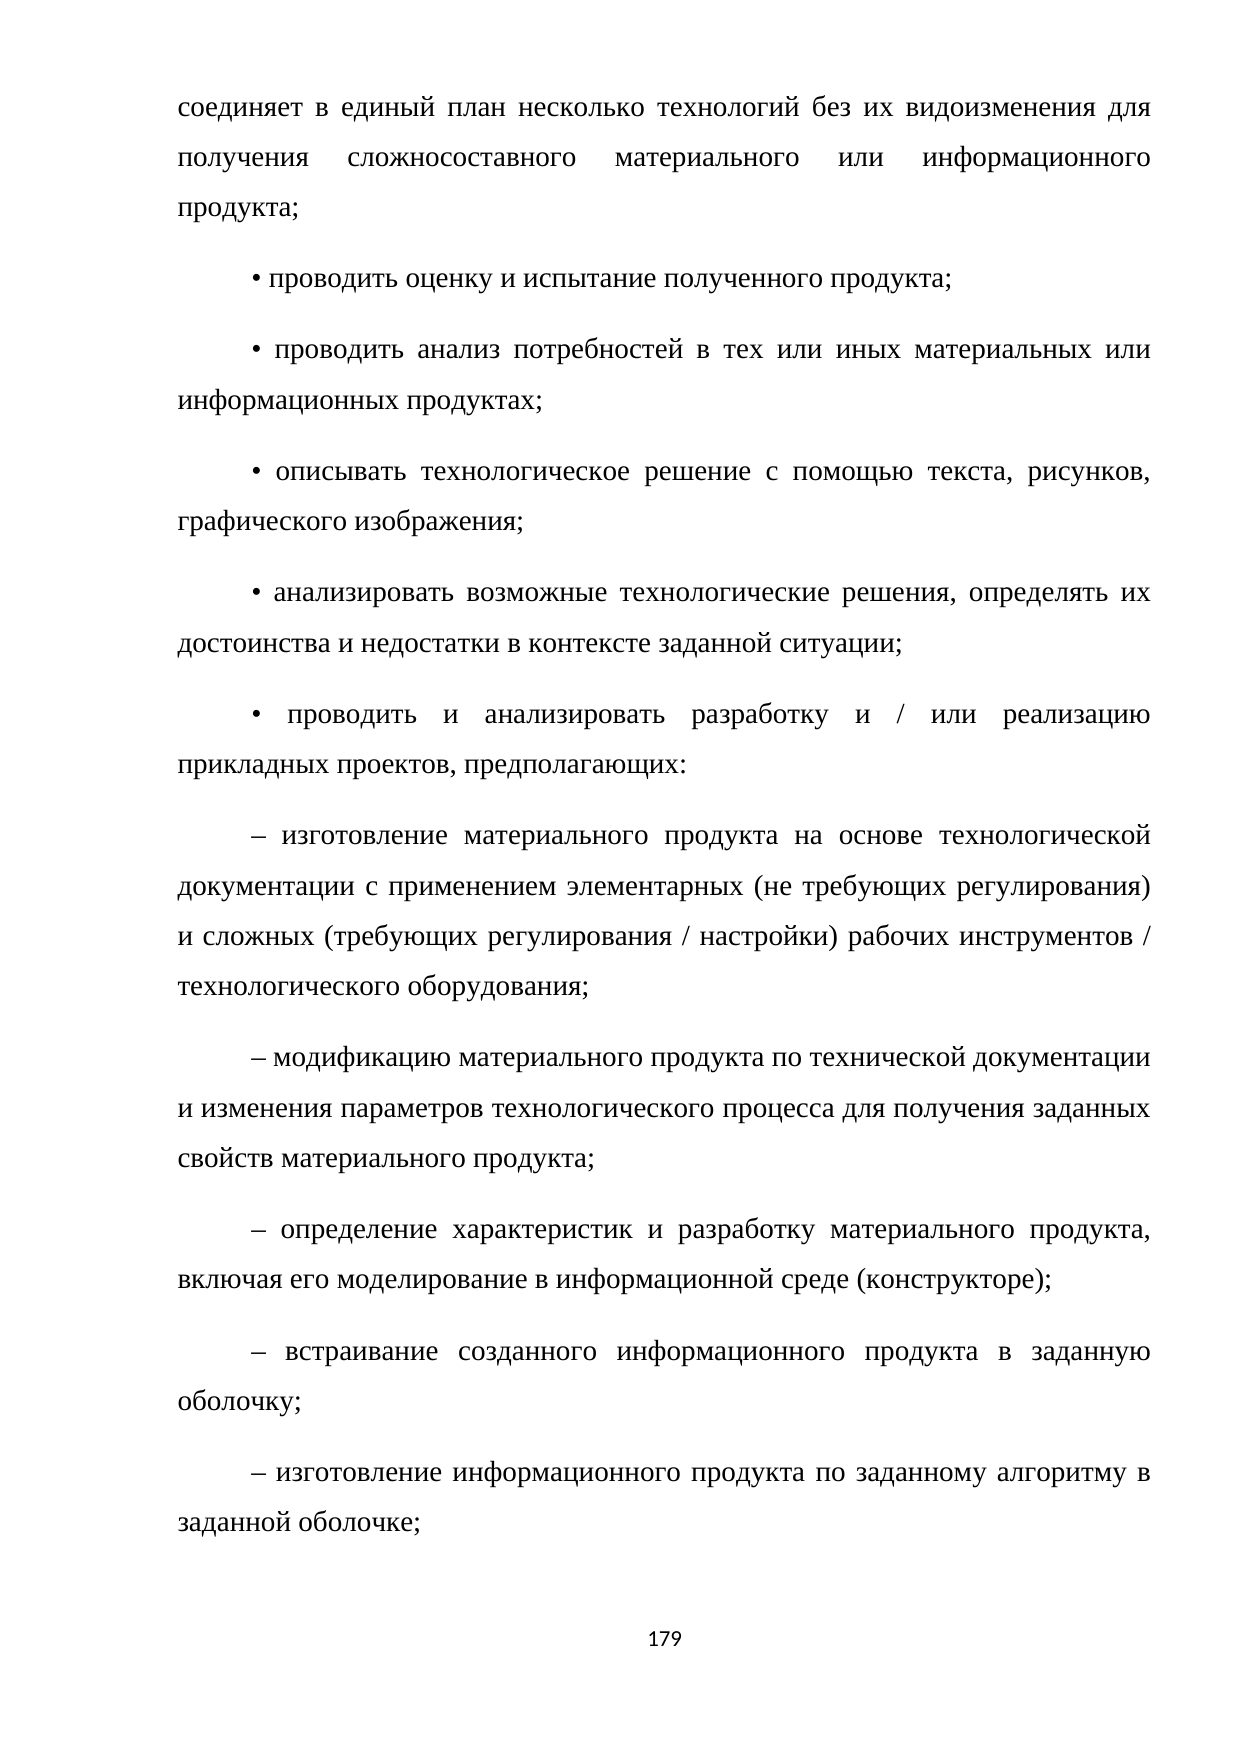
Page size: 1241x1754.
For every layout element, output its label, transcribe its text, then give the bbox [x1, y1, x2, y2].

text • проводить оценку и испытание полученного продукта; [177, 260, 1152, 294]
text ‒ модификацию материального продукта по технической документации и изменения параметров технологического процесса для получения заданных свойств материального продукта; [177, 1039, 1152, 1174]
text ‒ встраивание созданного информационного продукта в заданную оболочку; [177, 1333, 1152, 1417]
text ‒ изготовление материального продукта на основе технологической документации с применением элементарных (не требующих регулирования) и сложных (требующих регулирования / настройки) рабочих инструментов / технологического оборудования; [177, 817, 1152, 1002]
text • проводить анализ потребностей в тех или иных материальных или информационных продуктах; [177, 332, 1152, 415]
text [177, 89, 1152, 223]
text • описывать технологическое решение с помощью текста, рисунков, графического изображения; [177, 453, 1152, 537]
text ‒ изготовление информационного продукта по заданному алгоритму в заданной оболочке; [177, 1454, 1152, 1538]
text ‒ определение характеристик и разработку материального продукта, включая его моделирование в информационной среде (конструкторе); [177, 1211, 1152, 1295]
text • проводить и анализировать разработку и / или реализацию прикладных проектов, предполагающих: [177, 696, 1152, 780]
text • анализировать возможные технологические решения, определять их достоинства и недостатки в контексте заданной ситуации; [177, 574, 1152, 658]
